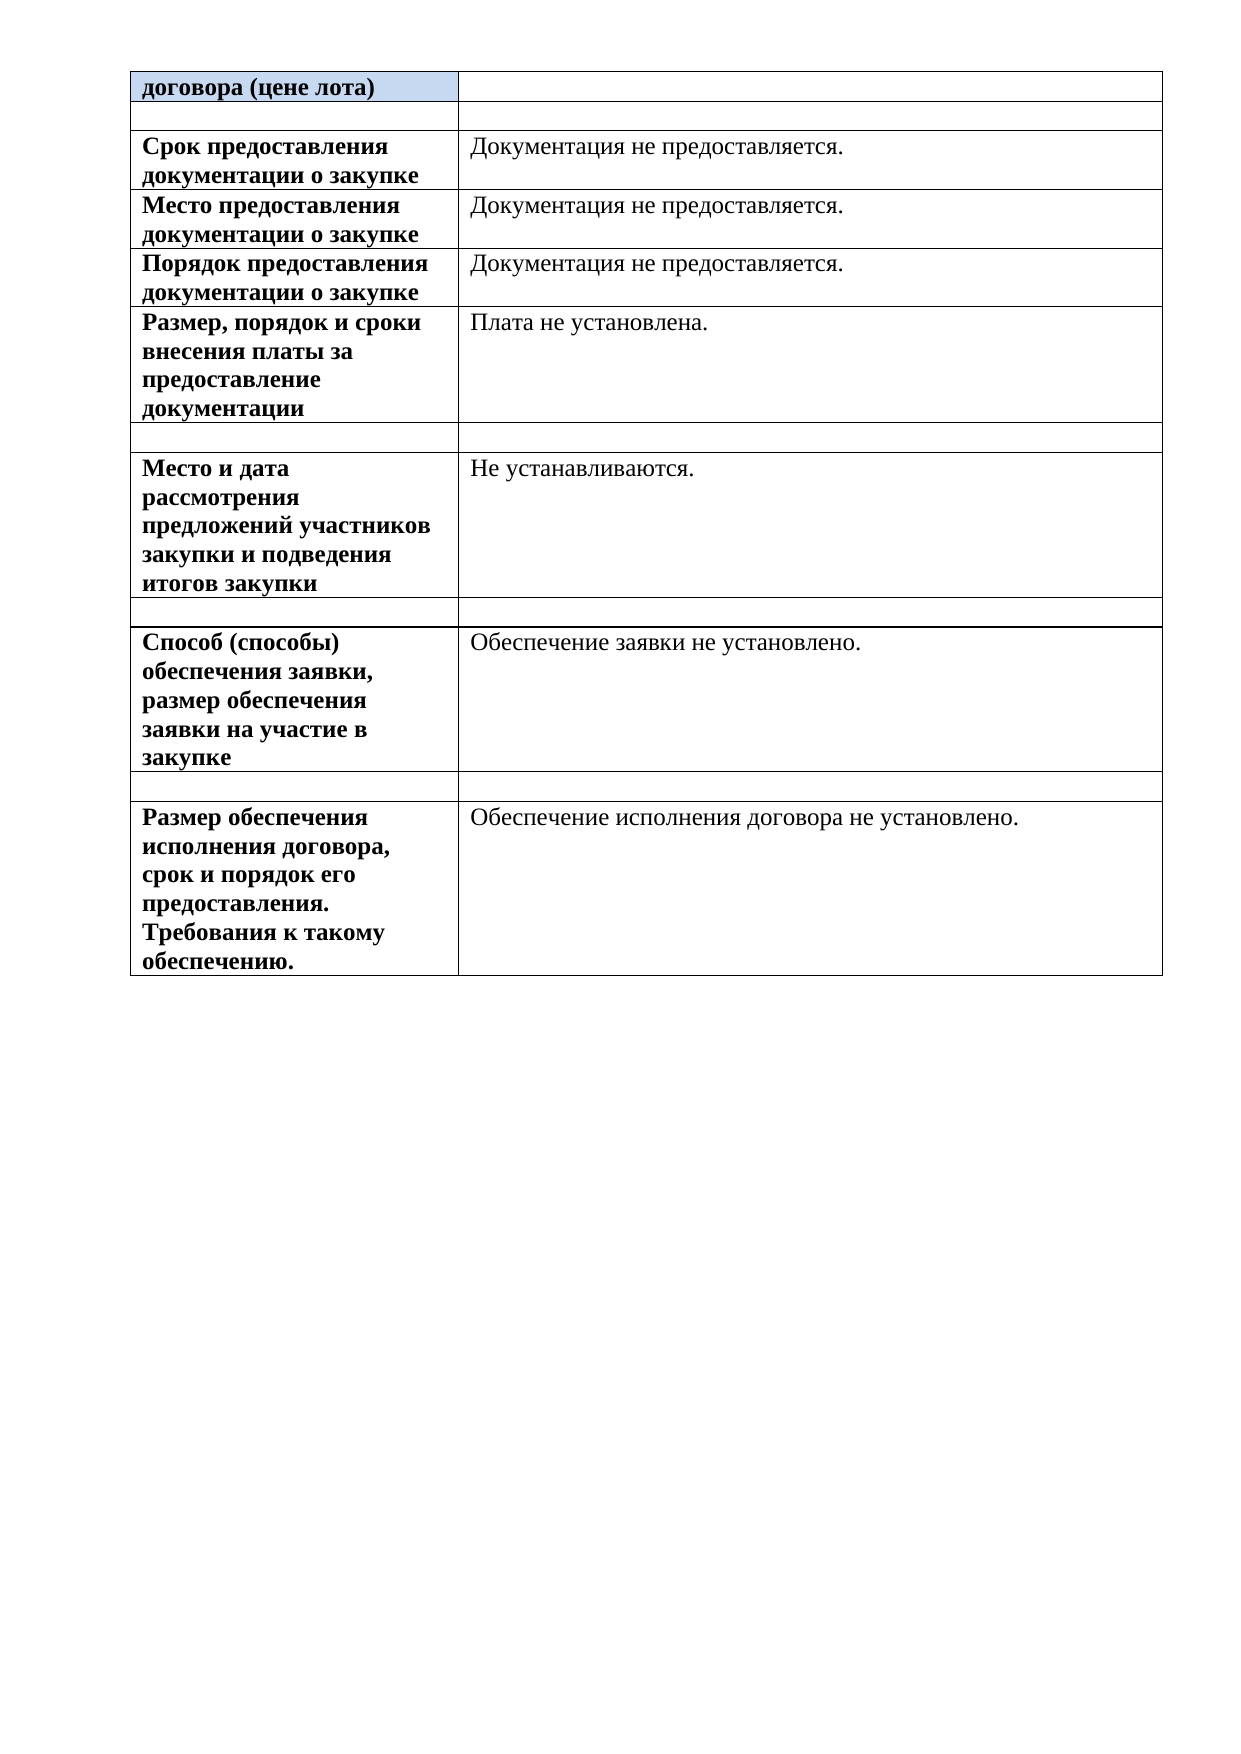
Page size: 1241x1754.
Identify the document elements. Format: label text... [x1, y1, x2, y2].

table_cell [459, 72, 1162, 101]
table_cell Обеспечение исполнения договора не установлено. [459, 802, 1162, 974]
table_cell Обеспечение заявки не установлено. [459, 628, 1162, 771]
table_cell [131, 772, 458, 801]
table_cell Размер обеспечения исполнения договора, срок и порядок его предоставления. Требования к такому обеспечению. [131, 802, 458, 974]
table_cell Срок предоставления документации о закупке [131, 131, 458, 189]
table_cell [459, 772, 1162, 801]
table_cell Документация не предоставляется. [459, 249, 1162, 306]
table_cell [131, 102, 458, 130]
table_cell Плата не установлена. [459, 307, 1162, 422]
table_cell [459, 598, 1162, 626]
table_cell [131, 598, 458, 626]
table_cell Способ (способы) обеспечения заявки, размер обеспечения заявки на участие в закупке [131, 628, 458, 771]
table_cell [131, 423, 458, 452]
table_cell Документация не предоставляется. [459, 190, 1162, 247]
table_cell Документация не предоставляется. [459, 131, 1162, 189]
table_cell Порядок предоставления документации о закупке [131, 249, 458, 306]
table_cell Место и дата рассмотрения предложений участников закупки и подведения итогов закупки [131, 453, 458, 597]
table_cell [459, 423, 1162, 452]
table_cell Размер, порядок и сроки внесения платы за предоставление документации [131, 307, 458, 422]
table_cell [131, 72, 458, 101]
table_cell [459, 102, 1162, 130]
table_cell Не устанавливаются. [459, 453, 1162, 597]
table_cell Место предоставления документации о закупке [131, 190, 458, 247]
